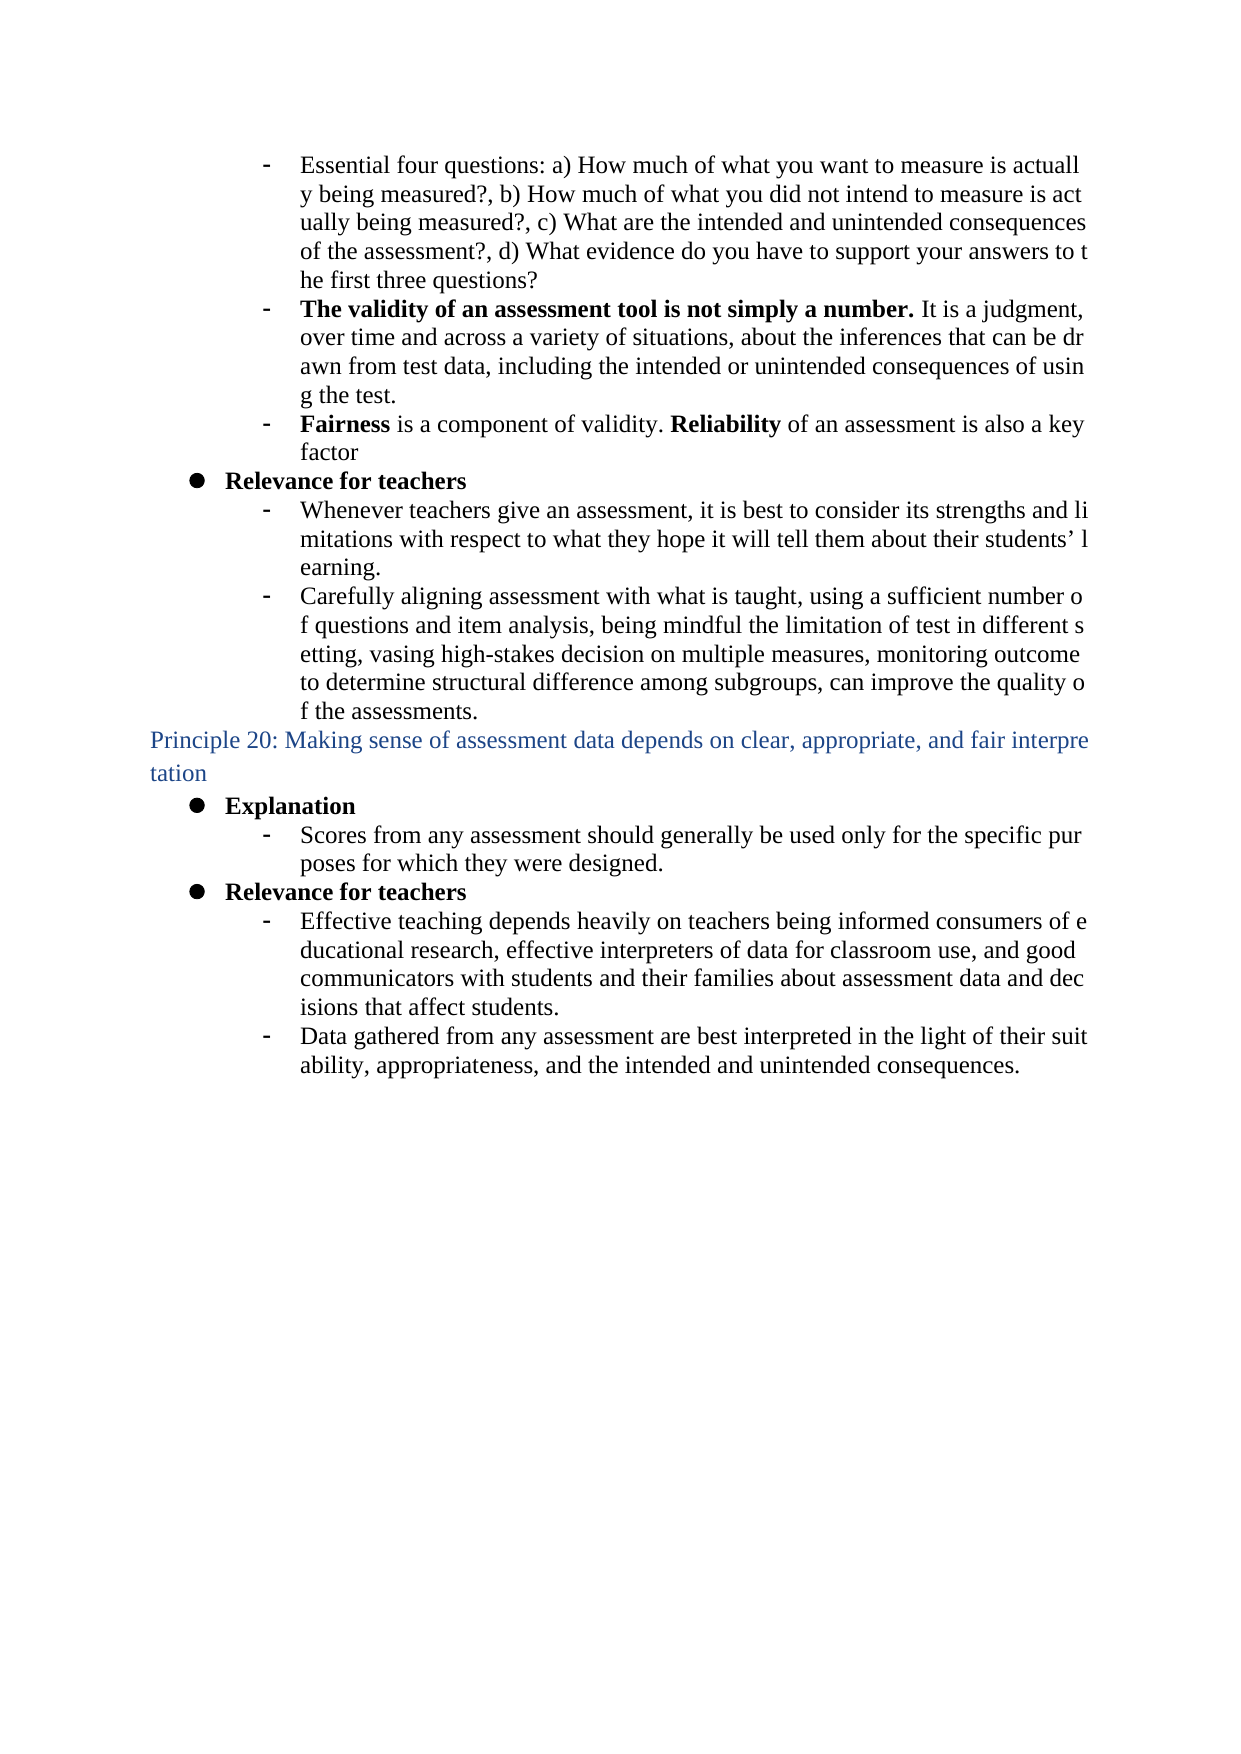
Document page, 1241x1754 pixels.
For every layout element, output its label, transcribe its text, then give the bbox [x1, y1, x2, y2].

list Explanation [187, 791, 1090, 820]
list Relevance for teachers [187, 877, 1090, 906]
list Scores from any assessment should generally be used only for the specific purposes for which they were designed. [262, 820, 1090, 877]
list Relevance for teachers [187, 466, 1090, 495]
list Carefully aligning assessment with what is taught, using a sufficient number of questions and item analysis, being mindful the limitation of test in different setting, vasing high-stakes decision on multiple measures, monitoring outcome to determine structural difference among subgroups, can improve the quality of the assessments. [262, 581, 1090, 725]
text Principle 20: Making sense of assessment data depends on clear, appropriate, and fair interpretation [150, 725, 1090, 787]
list The validity of an assessment tool is not simply a number. It is a judgment, over time and across a variety of situations, about the inferences that can be drawn from test data, including the intended or unintended consequences of using the test. [262, 294, 1090, 409]
list Whenever teachers give an assessment, it is best to consider its strengths and limitations with respect to what they hope it will tell them about their students’ learning. [262, 495, 1090, 581]
list Effective teaching depends heavily on teachers being informed consumers of educational research, effective interpreters of data for classroom use, and good communicators with students and their families about assessment data and decisions that affect students. [262, 906, 1090, 1021]
list Fairness is a component of validity. Reliability of an assessment is also a key factor [262, 409, 1090, 466]
list Data gathered from any assessment are best interpreted in the light of their suitability, appropriateness, and the intended and unintended consequences. [262, 1021, 1090, 1078]
list Essential four questions: a) How much of what you want to measure is actually being measured?, b) How much of what you did not intend to measure is actually being measured?, c) What are the intended and unintended consequences of the assessment?, d) What evidence do you have to support your answers to the first three questions? [262, 150, 1090, 294]
